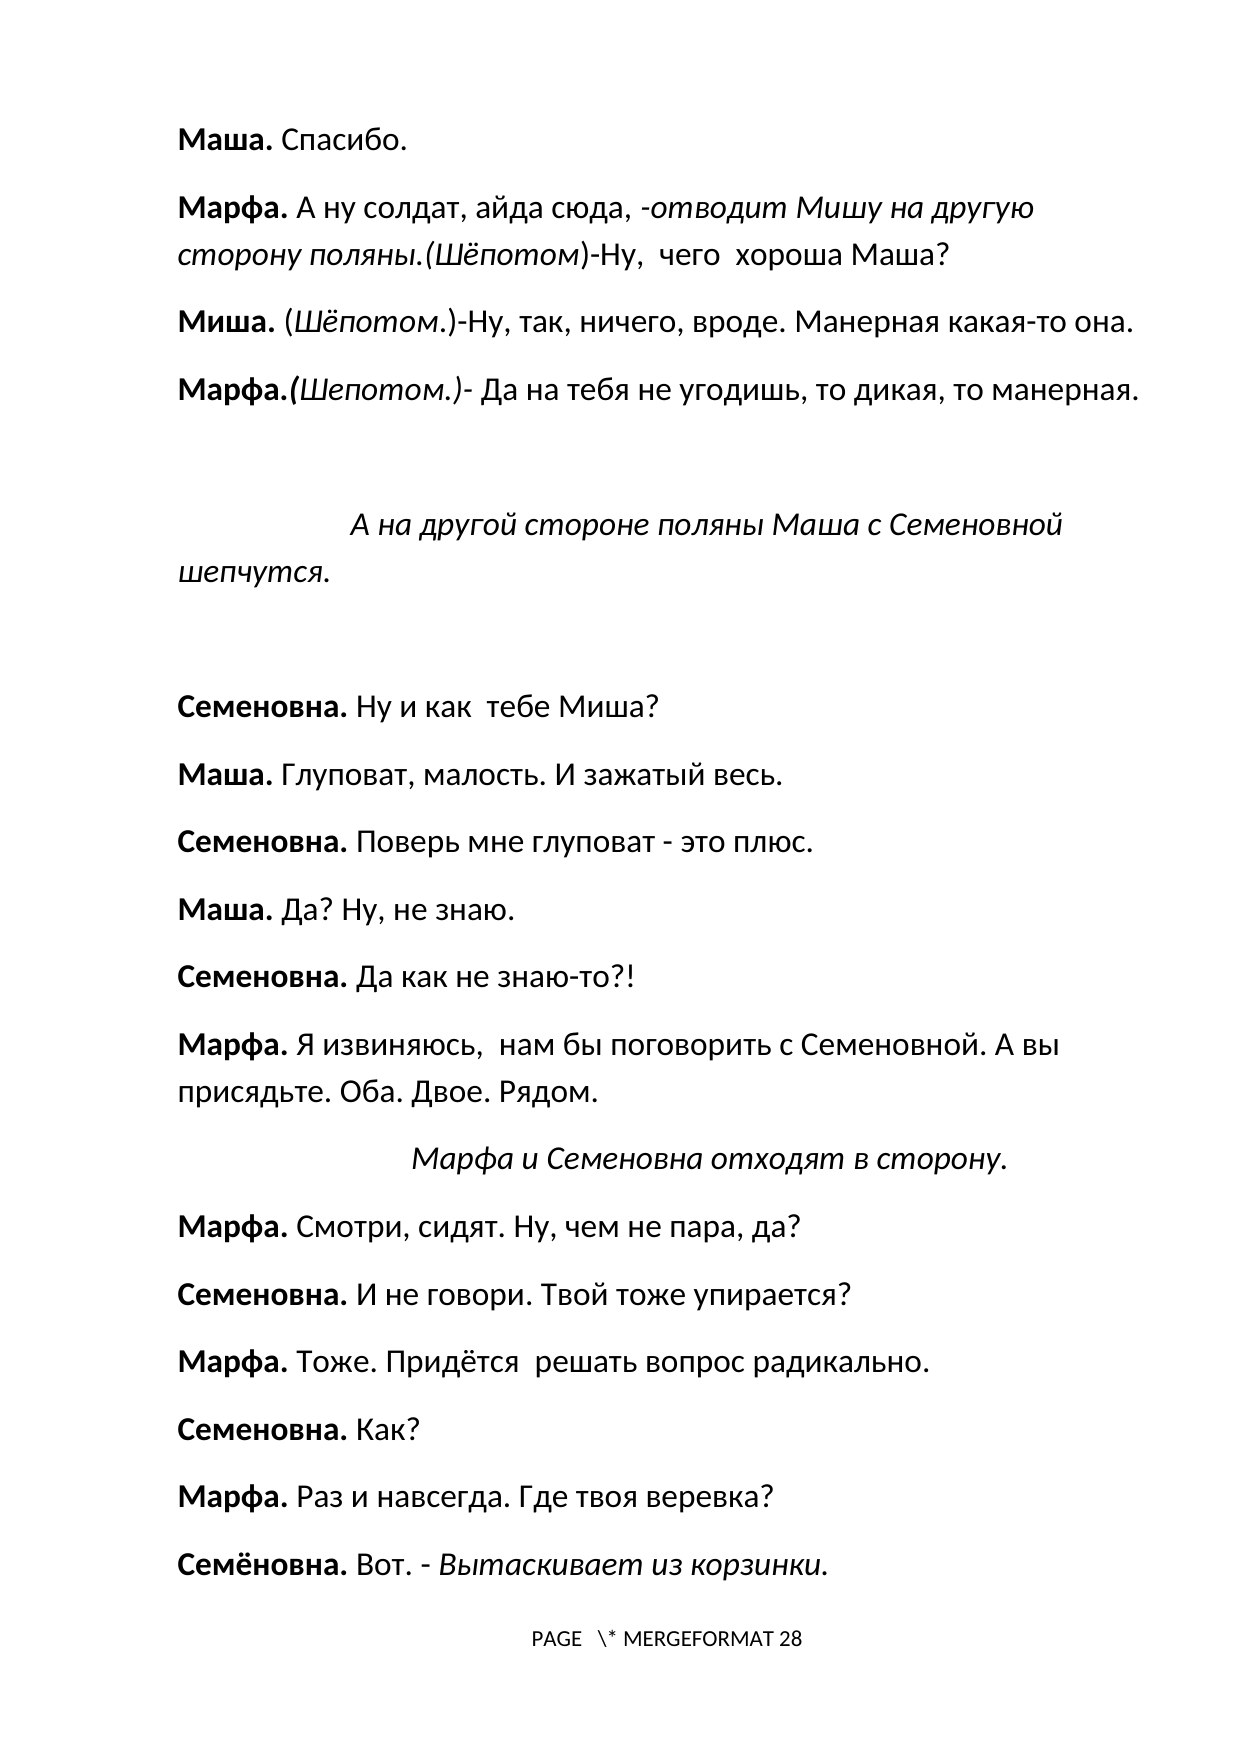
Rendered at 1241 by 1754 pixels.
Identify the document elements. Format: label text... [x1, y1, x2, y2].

text Маша. Глуповат, малость. И зажатый весь. [177, 752, 1152, 793]
text Марфа. Смотри, сидят. Ну, чем не пара, да? [177, 1205, 1152, 1246]
text Семеновна. Поверь мне глуповат - это плюс. [177, 820, 1152, 861]
text Марфа. А ну солдат, айда сюда, -отводит Мишу на другую сторону поляны.(Шёпотом)-Ну, чего хороша Маша? [177, 186, 1152, 273]
text Марфа. Раз и навсегда. Где твоя веревка? [177, 1475, 1152, 1516]
text Семеновна. Ну и как тебе Миша? [177, 685, 1152, 726]
text Семёновна. Вот. - Вытаскивает из корзинки. [177, 1543, 1152, 1584]
text Маша. Да? Ну, не знаю. [177, 888, 1152, 928]
text Марфа и Семеновна отходят в сторону. [177, 1137, 1152, 1178]
text Маша. Спасибо. [177, 118, 1152, 159]
text Марфа. Я извиняюсь, нам бы поговорить с Семеновной. А вы присядьте. Оба. Двое. Рядом. [177, 1023, 1152, 1110]
text Семеновна. Да как не знаю-то?! [177, 955, 1152, 996]
text Семеновна. Как? [177, 1408, 1152, 1448]
text Семеновна. И не говори. Твой тоже упирается? [177, 1272, 1152, 1313]
text Миша. (Шёпотом.)-Ну, так, ничего, вроде. Манерная какая-то она. [177, 300, 1152, 341]
text А на другой стороне поляны Маша с Семеновной шепчутся. [177, 503, 1152, 590]
text Марфа. Тоже. Придётся решать вопрос радикально. [177, 1340, 1152, 1381]
text Марфа.(Шепотом.)- Да на тебя не угодишь, то дикая, то манерная. [177, 368, 1152, 408]
